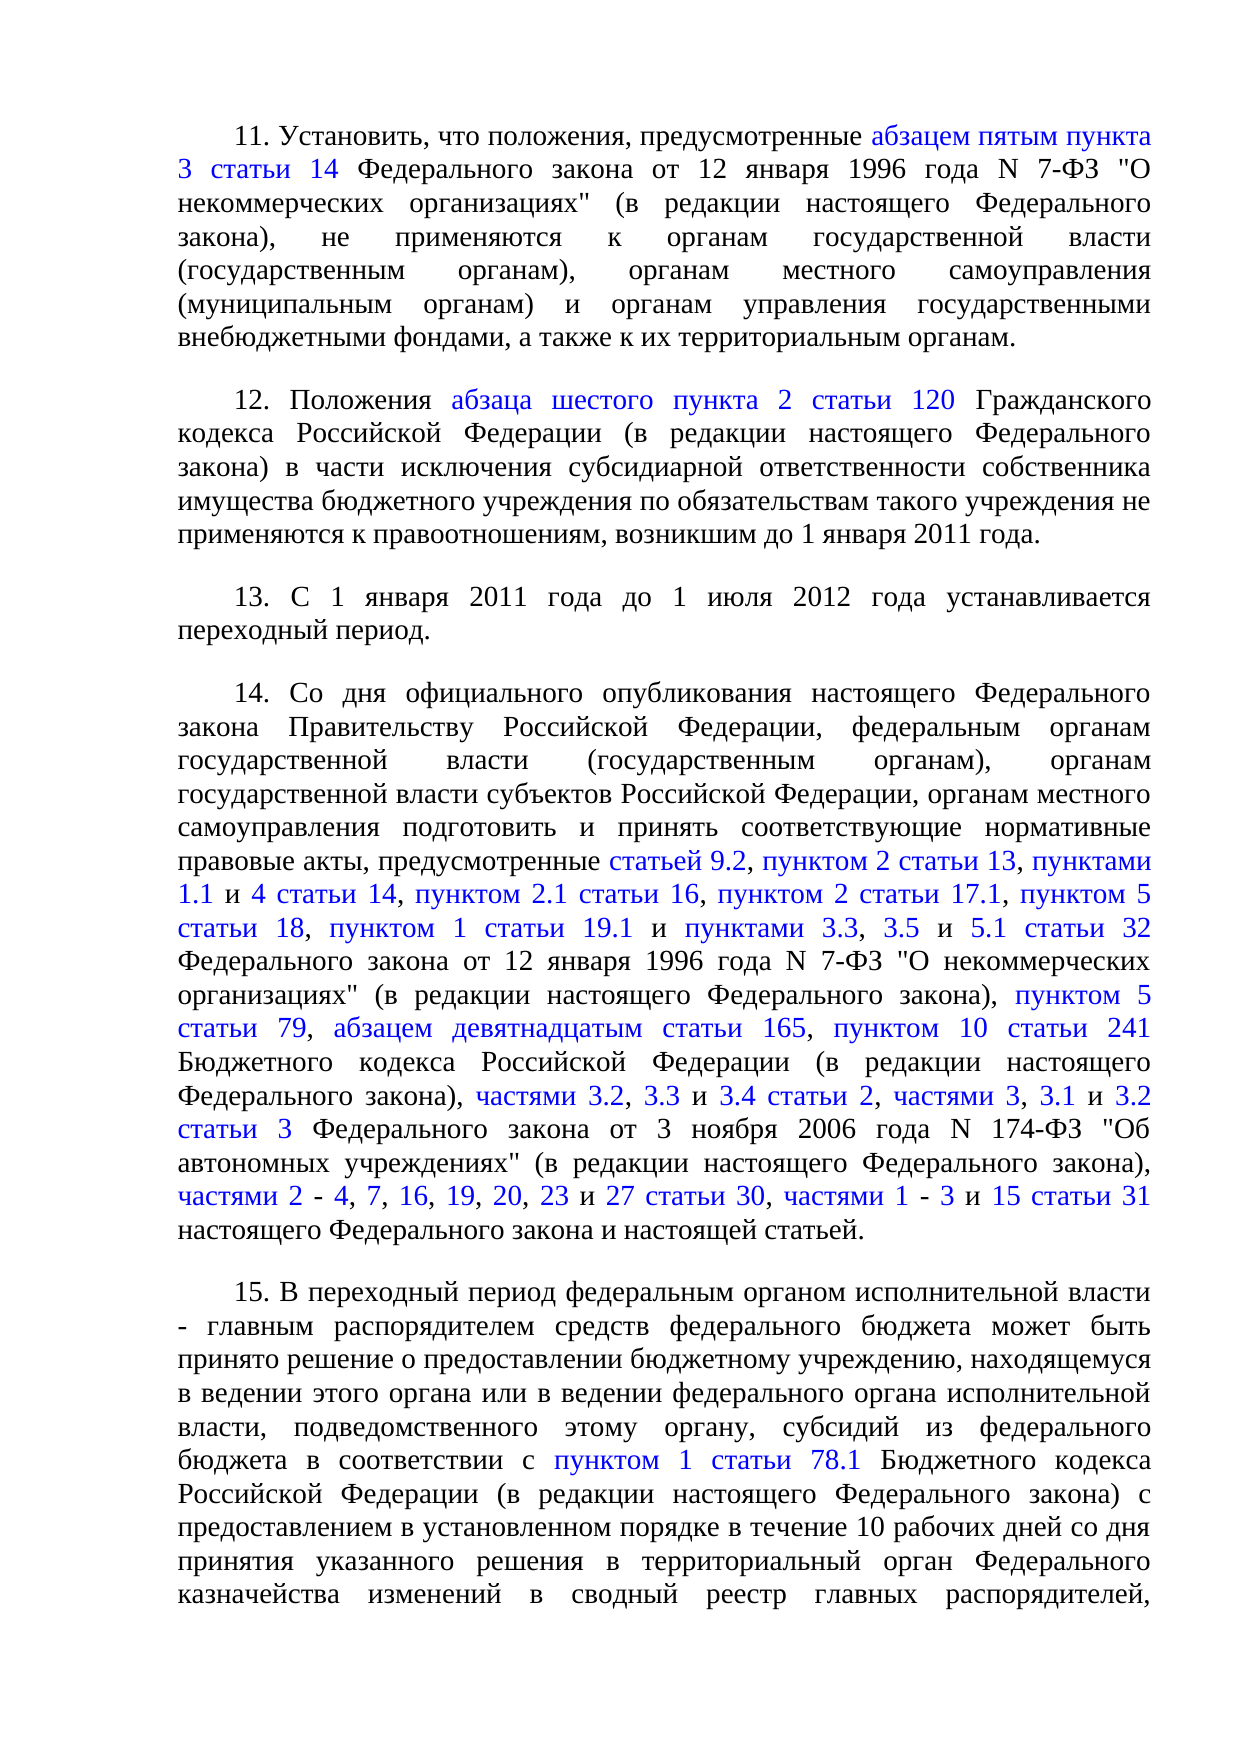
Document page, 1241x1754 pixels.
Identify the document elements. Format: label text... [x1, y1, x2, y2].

text 12. Положения абзаца шестого пункта 2 статьи 120 Гражданского кодекса Российской Федерации (в редакции настоящего Федерального закона) в части исключения субсидиарной ответственности собственника имущества бюджетного учреждения по обязательствам такого учреждения не применяются к правоотношениям, возникшим до 1 января 2011 года. [177, 382, 1152, 550]
text 11. Установить, что положения, предусмотренные абзацем пятым пункта 3 статьи 14 Федерального закона от 12 января 1996 года N 7-ФЗ "О некоммерческих организациях" (в редакции настоящего Федерального закона), не применяются к органам государственной власти (государственным органам), органам местного самоуправления (муниципальным органам) и органам управления государственными внебюджетными фондами, а также к их территориальным органам. [177, 118, 1152, 353]
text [177, 1274, 1152, 1610]
text 13. С 1 января 2011 года до 1 июля 2012 года устанавливается переходный период. [177, 579, 1152, 646]
text 14. Со дня официального опубликования настоящего Федерального закона Правительству Российской Федерации, федеральным органам государственной власти (государственным органам), органам государственной власти субъектов Российской Федерации, органам местного самоуправления подготовить и принять соответствующие нормативные правовые акты, предусмотренные статьей 9.2, пунктом 2 статьи 13, пунктами 1.1 и 4 статьи 14, пунктом 2.1 статьи 16, пунктом 2 статьи 17.1, пунктом 5 статьи 18, пунктом 1 статьи 19.1 и пунктами 3.3, 3.5 и 5.1 статьи 32 Федерального закона от 12 января 1996 года N 7-ФЗ "О некоммерческих организациях" (в редакции настоящего Федерального закона), пунктом 5 статьи 79, абзацем девятнадцатым статьи 165, пунктом 10 статьи 241 Бюджетного кодекса Российской Федерации (в редакции настоящего Федерального закона), частями 3.2, 3.3 и 3.4 статьи 2, частями 3, 3.1 и 3.2 статьи 3 Федерального закона от 3 ноября 2006 года N 174-ФЗ "Об автономных учреждениях" (в редакции настоящего Федерального закона), частями 2 - 4, 7, 16, 19, 20, 23 и 27 статьи 30, частями 1 - 3 и 15 статьи 31 настоящего Федерального закона и настоящей статьей. [177, 675, 1152, 1245]
